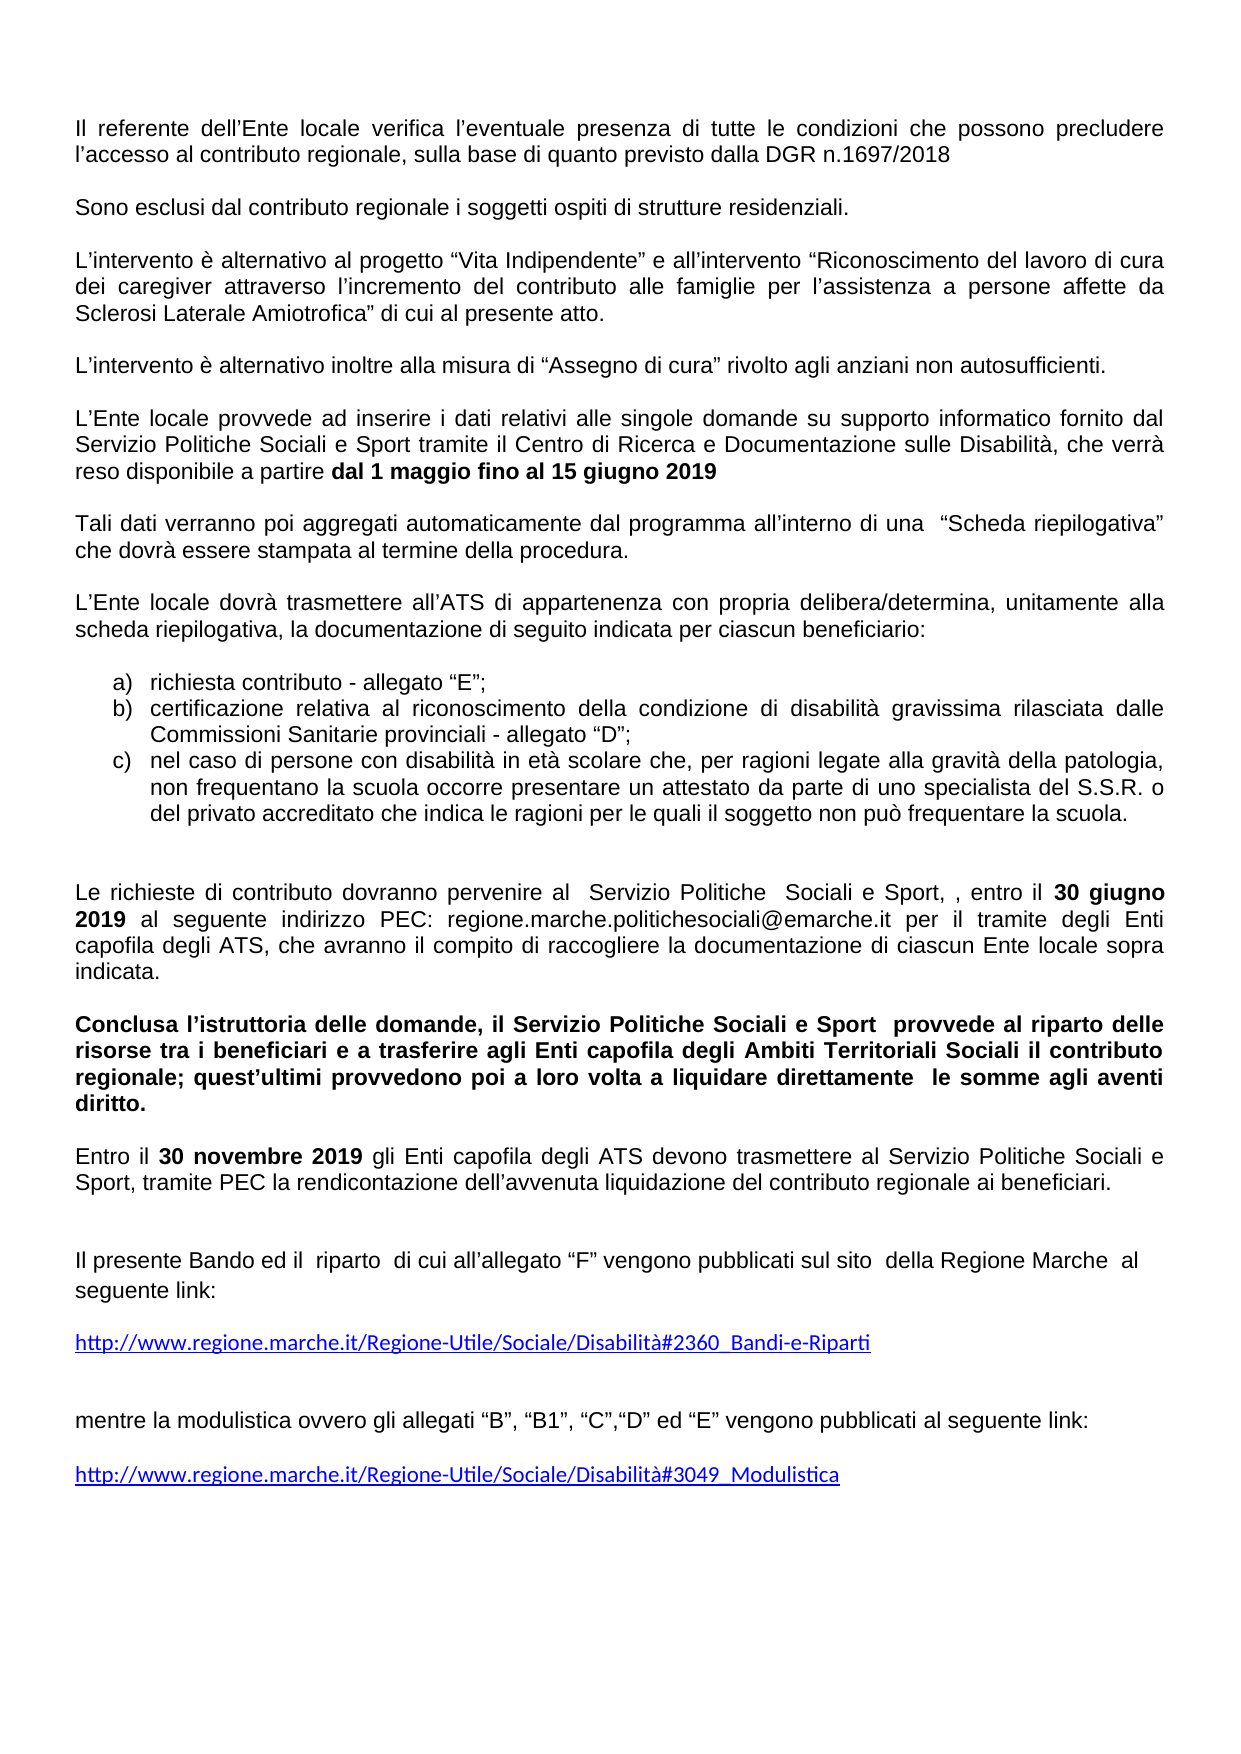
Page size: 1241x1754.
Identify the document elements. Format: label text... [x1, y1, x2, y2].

text L’intervento è alternativo inoltre alla misura di “Assegno di cura” rivolto agli anziani non autosufficienti. [75, 352, 1165, 378]
text Il referente dell’Ente locale verifica l’eventuale presenza di tutte le condizioni che possono precludere l’accesso al contributo regionale, sulla base di quanto previsto dalla DGR n.1697/2018 [75, 115, 1165, 168]
text http://www.regione.marche.it/Regione-Utile/Sociale/Disabilità#2360_Bandi-e-Riparti [75, 1328, 1165, 1356]
text L’intervento è alternativo al progetto “Vita Indipendente” e all’intervento “Riconoscimento del lavoro di cura dei caregiver attraverso l’incremento del contributo alle famiglie per l’assistenza a persone affette da Sclerosi Laterale Amiotrofica” di cui al presente atto. [75, 247, 1165, 326]
text Sono esclusi dal contributo regionale i soggetti ospiti di strutture residenziali. [75, 194, 1165, 220]
text mentre la modulistica ovvero gli allegati “B”, “B1”, “C”,“D” ed “E” vengono pubblicati al seguente link: [75, 1407, 1165, 1433]
text Tali dati verranno poi aggregati automaticamente dal programma all’interno di una “Scheda riepilogativa” che dovrà essere stampata al termine della procedura. [75, 510, 1165, 563]
text Conclusa l’istruttoria delle domande, il Servizio Politiche Sociali e Sport provvede al riparto delle risorse tra i beneficiari e a trasferire agli Enti capofila degli Ambiti Territoriali Sociali il contributo regionale; quest’ultimi provvedono poi a loro volta a liquidare direttamente le somme agli aventi diritto. [75, 1011, 1165, 1116]
list nel caso di persone con disabilità in età scolare che, per ragioni legate alla gravità della patologia, non frequentano la scuola occorre presentare un attestato da parte di uno specialista del S.S.R. o del privato accreditato che indica le ragioni per le quali il soggetto non può frequentare la scuola. [112, 747, 1165, 827]
text Il presente Bando ed il riparto di cui all’allegato “F” vengono pubblicati sul sito della Regione Marche al seguente link: [75, 1247, 1165, 1303]
text L’Ente locale provvede ad inserire i dati relativi alle singole domande su supporto informatico fornito dal Servizio Politiche Sociali e Sport tramite il Centro di Ricerca e Documentazione sulle Disabilità, che verrà reso disponibile a partire dal 1 maggio fino al 15 giugno 2019 [75, 405, 1165, 484]
text Le richieste di contributo dovranno pervenire al Servizio Politiche Sociali e Sport, , entro il 30 giugno 2019 al seguente indirizzo PEC: regione.marche.politichesociali@emarche.it per il tramite degli Enti capofila degli ATS, che avranno il compito di raccogliere la documentazione di ciascun Ente locale sopra indicata. [75, 879, 1165, 985]
text L’Ente locale dovrà trasmettere all’ATS di appartenenza con propria delibera/determina, unitamente alla scheda riepilogativa, la documentazione di seguito indicata per ciascun beneficiario: [75, 589, 1165, 642]
list certificazione relativa al riconoscimento della condizione di disabilità gravissima rilasciata dalle Commissioni Sanitarie provinciali - allegato “D”; [112, 695, 1165, 747]
text http://www.regione.marche.it/Regione-Utile/Sociale/Disabilità#3049_Modulistica [75, 1460, 1165, 1488]
text Entro il 30 novembre 2019 gli Enti capofila degli ATS devono trasmettere al Servizio Politiche Sociali e Sport, tramite PEC la rendicontazione dell’avvenuta liquidazione del contributo regionale ai beneficiari. [75, 1143, 1165, 1196]
list richiesta contributo - allegato “E”; [112, 668, 1165, 695]
